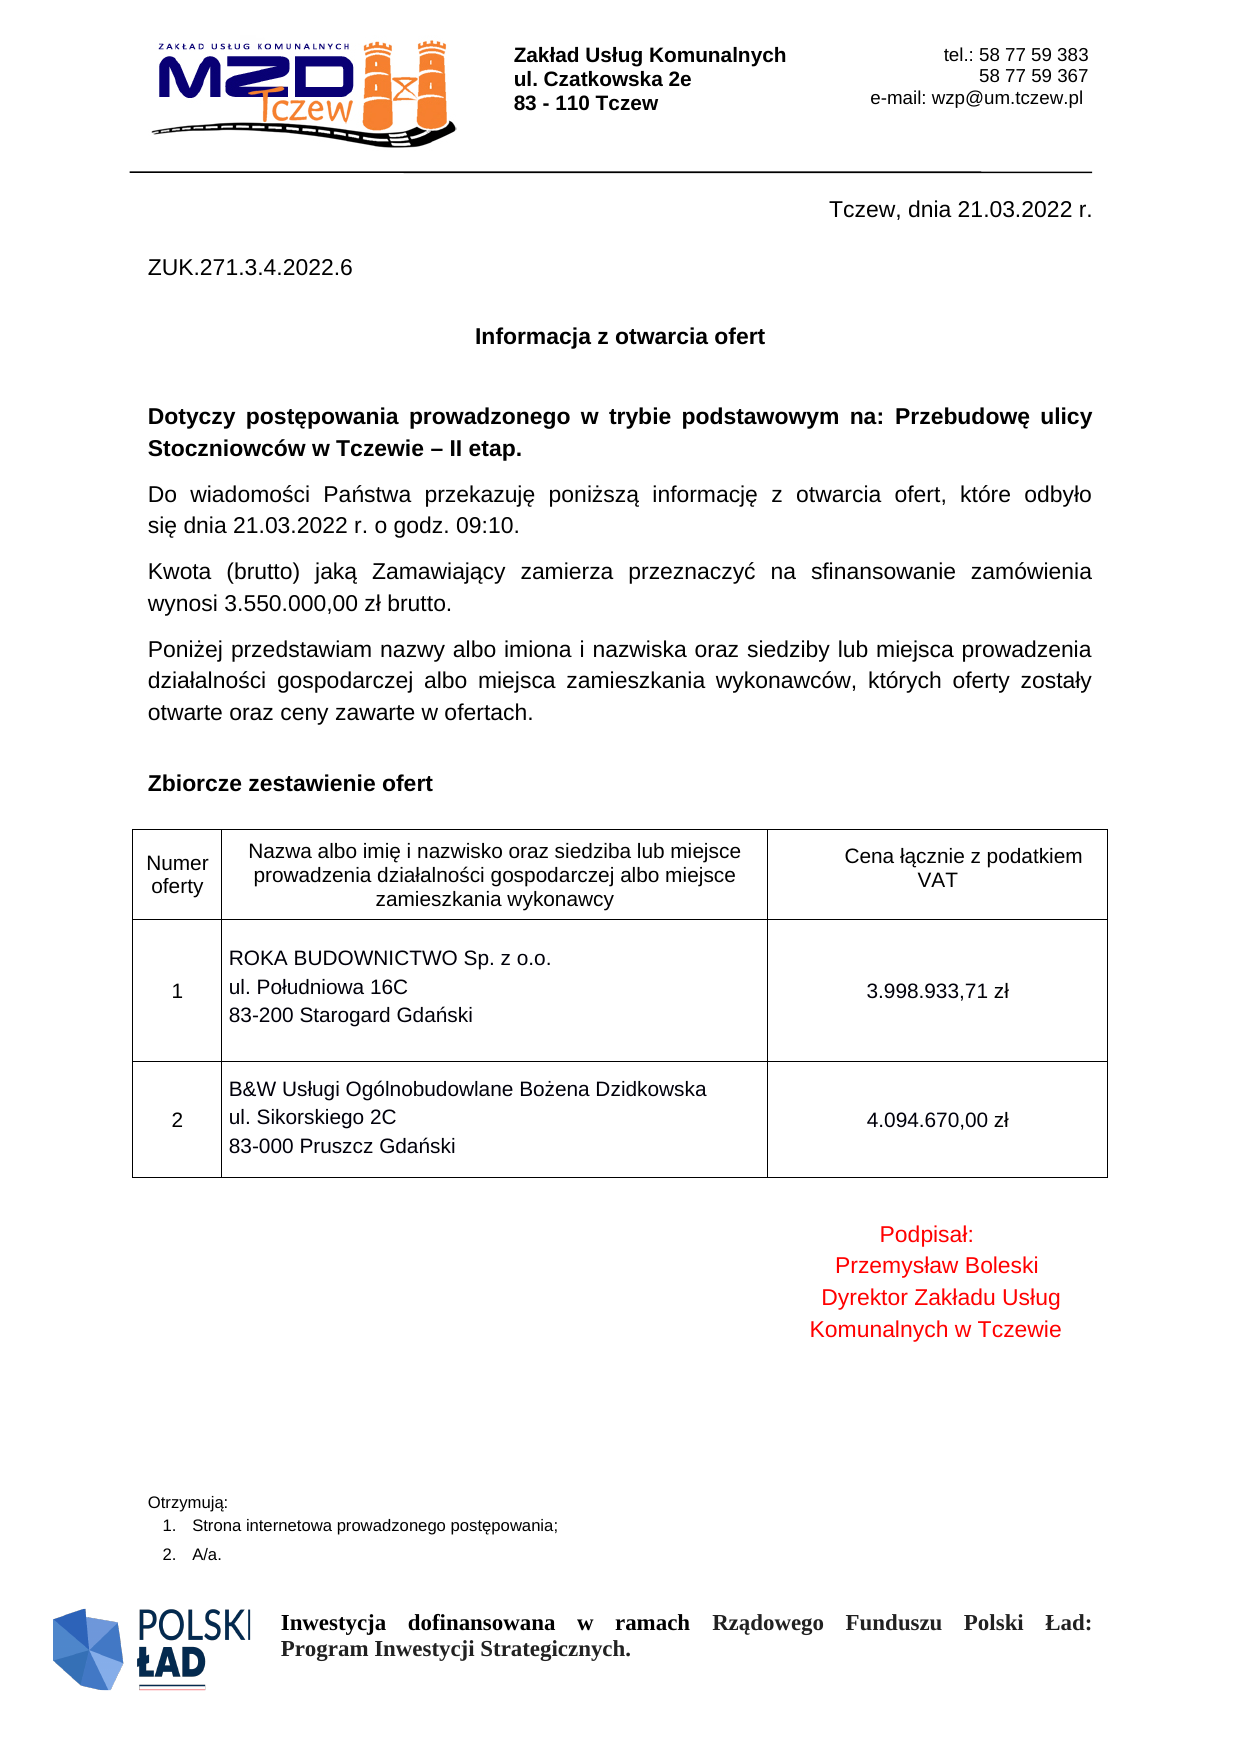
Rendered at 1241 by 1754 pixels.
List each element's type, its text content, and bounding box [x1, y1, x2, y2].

text Zbiorcze zestawienie ofert [148, 770, 1093, 797]
text Poniżej przedstawiam nazwy albo imiona i nazwiska oraz siedziby lub miejsca prowadzenia działalności gospodarczej albo miejsca zamieszkania wykonawców, których oferty zostały otwarte oraz ceny zawarte w ofertach. [148, 636, 1093, 725]
text Dyrektor Zakładu Usług [148, 1284, 1093, 1310]
text Informacja z otwarcia ofert [148, 323, 1093, 349]
text Otrzymują: [148, 1493, 1093, 1512]
table_cell 4.094.670,00 zł [768, 1062, 1107, 1177]
list Strona internetowa prowadzonego postępowania; [162, 1516, 1093, 1535]
picture [147, 35, 460, 151]
table_cell 1 [133, 920, 221, 1061]
text Tczew, dnia 21.03.2022 r. [148, 196, 1093, 222]
text Przemysław Boleski [148, 1252, 1093, 1279]
table_header Numer oferty [133, 830, 221, 919]
text Podpisał: [148, 1221, 1093, 1247]
text ZUK.271.3.4.2022.6 [148, 254, 1093, 280]
table_cell 2 [133, 1062, 221, 1177]
text Kwota (brutto) jaką Zamawiający zamierza przeznaczyć na sfinansowanie zamówienia wynosi 3.550.000,00 zł brutto. [148, 558, 1093, 616]
table_header Nazwa albo imię i nazwisko oraz siedziba lub miejsce prowadzenia działalności gospodarczej albo miejsce zamieszkania wykonawcy [222, 830, 767, 919]
text Komunalnych w Tczewie [148, 1316, 1093, 1342]
text Do wiadomości Państwa przekazuję poniższą informację z otwarcia ofert, które odbyło się dnia 21.03.2022 r. o godz. 09:10. [148, 481, 1093, 538]
text Dotyczy postępowania prowadzonego w trybie podstawowym na: Przebudowę ulicy Stoczniowców w Tczewie – II etap. [148, 403, 1093, 461]
table_cell 3.998.933,71 zł [768, 920, 1107, 1061]
table_header Cena łącznie z podatkiem VAT [768, 830, 1107, 919]
list A/a. [162, 1539, 1093, 1565]
table_cell ROKA BUDOWNICTWO Sp. z o.o. ul. Południowa 16C 83-200 Starogard Gdański [222, 920, 767, 1061]
picture [53, 1608, 250, 1691]
table_cell B&W Usługi Ogólnobudowlane Bożena Dzidkowska ul. Sikorskiego 2C 83-000 Pruszcz Gdański [222, 1062, 767, 1177]
